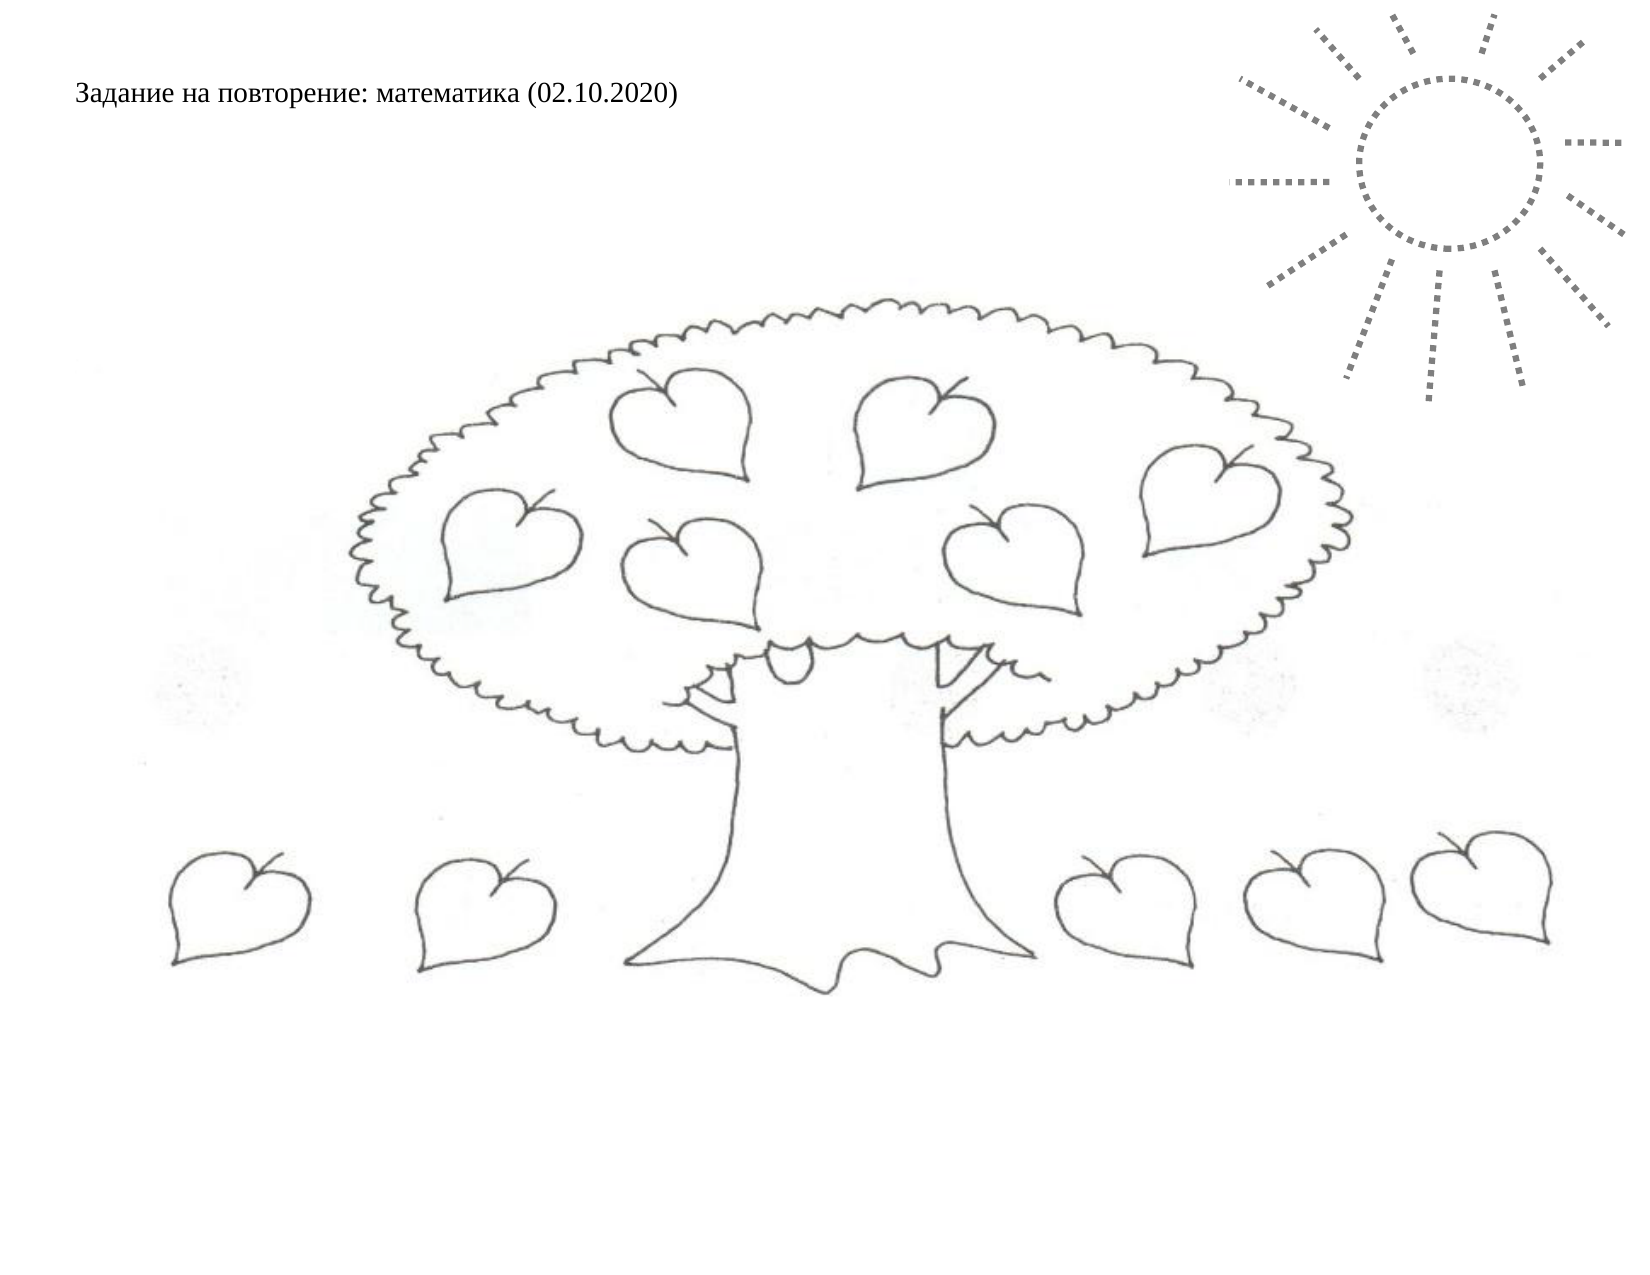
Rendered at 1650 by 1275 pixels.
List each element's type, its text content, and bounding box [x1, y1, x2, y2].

text Задание на повторение: математика (02.10.2020) [75, 75, 1440, 108]
text Задание на повторение: математика (02.10.2020) [1456, 75, 1575, 108]
